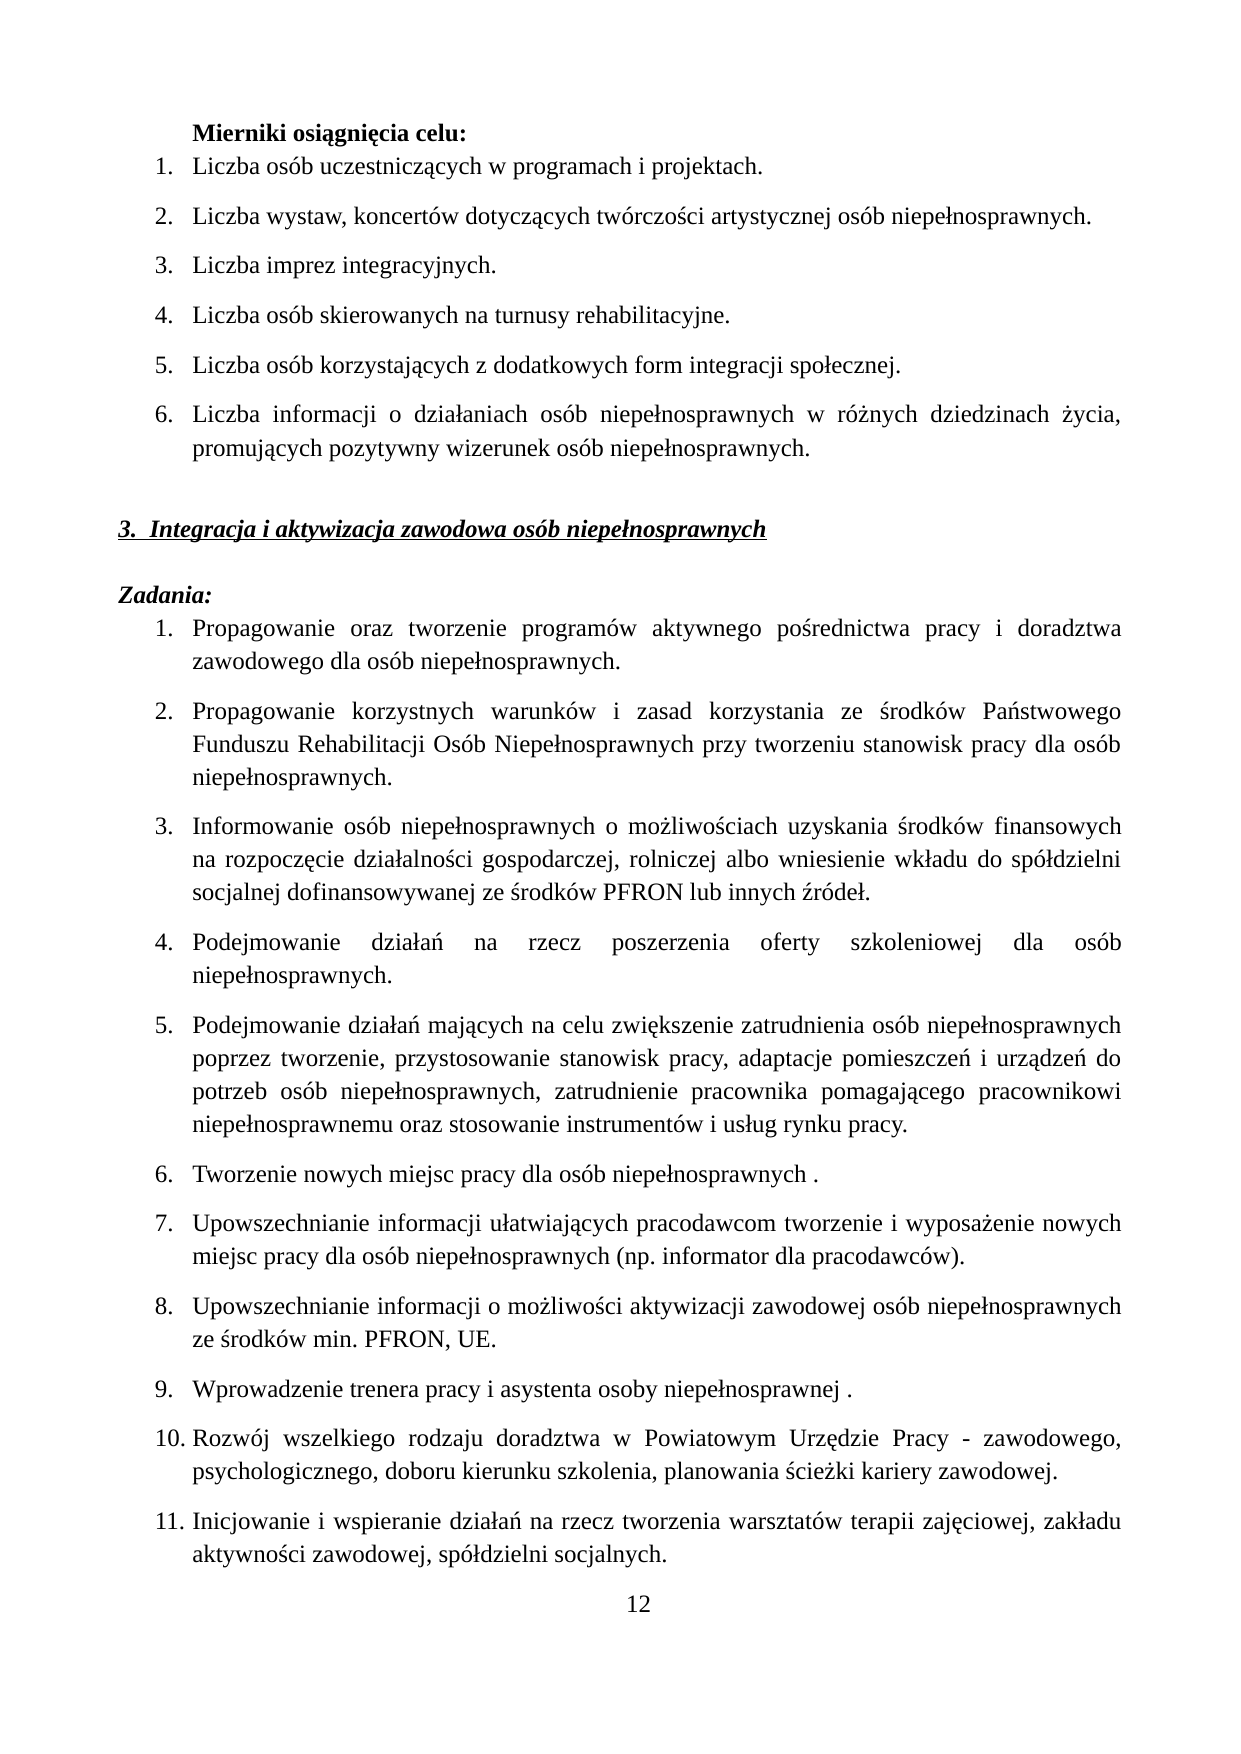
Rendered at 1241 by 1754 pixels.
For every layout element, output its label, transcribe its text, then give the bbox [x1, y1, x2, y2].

list Propagowanie oraz tworzenie programów aktywnego pośrednictwa pracy i doradztwa zawodowego dla osób niepełnosprawnych. [154, 613, 1122, 675]
list Liczba imprez integracyjnych. [154, 251, 1122, 279]
list 12 [154, 1589, 1122, 1618]
text 3. Integracja i aktywizacja zawodowa osób niepełnosprawnych [118, 514, 1122, 543]
list Upowszechnianie informacji o możliwości aktywizacji zawodowej osób niepełnosprawnych ze środków min. PFRON, UE. [154, 1291, 1122, 1353]
list Liczba osób korzystających z dodatkowych form integracji społecznej. [154, 350, 1122, 379]
list Liczba wystaw, koncertów dotyczących twórczości artystycznej osób niepełnosprawnych. [154, 201, 1122, 229]
list Liczba informacji o działaniach osób niepełnosprawnych w różnych dziedzinach życia, promujących pozytywny wizerunek osób niepełnosprawnych. [154, 399, 1122, 461]
list Podejmowanie działań mających na celu zwiększenie zatrudnienia osób niepełnosprawnych poprzez tworzenie, przystosowanie stanowisk pracy, adaptacje pomieszczeń i urządzeń do potrzeb osób niepełnosprawnych, zatrudnienie pracownika pomagającego pracownikowi niepełnosprawnemu oraz stosowanie instrumentów i usług rynku pracy. [154, 1010, 1122, 1138]
list Liczba osób uczestniczących w programach i projektach. [154, 151, 1122, 180]
list Propagowanie korzystnych warunków i zasad korzystania ze środków Państwowego Funduszu Rehabilitacji Osób Niepełnosprawnych przy tworzeniu stanowisk pracy dla osób niepełnosprawnych. [154, 696, 1122, 791]
list Tworzenie nowych miejsc pracy dla osób niepełnosprawnych . [154, 1159, 1122, 1187]
text Zadania: [118, 580, 1122, 609]
list Liczba osób skierowanych na turnusy rehabilitacyjne. [154, 300, 1122, 329]
list Rozwój wszelkiego rodzaju doradztwa w Powiatowym Urzędzie Pracy - zawodowego, psychologicznego, doboru kierunku szkolenia, planowania ścieżki kariery zawodowej. [154, 1423, 1122, 1485]
text Mierniki osiągnięcia celu: [192, 118, 1122, 147]
list Inicjowanie i wspieranie działań na rzecz tworzenia warsztatów terapii zajęciowej, zakładu aktywności zawodowej, spółdzielni socjalnych. [154, 1506, 1122, 1568]
list Podejmowanie działań na rzecz poszerzenia oferty szkoleniowej dla osób niepełnosprawnych. [154, 927, 1122, 989]
list Informowanie osób niepełnosprawnych o możliwościach uzyskania środków finansowych na rozpoczęcie działalności gospodarczej, rolniczej albo wniesienie wkładu do spółdzielni socjalnej dofinansowywanej ze środków PFRON lub innych źródeł. [154, 811, 1122, 906]
list Wprowadzenie trenera pracy i asystenta osoby niepełnosprawnej . [154, 1374, 1122, 1402]
list Upowszechnianie informacji ułatwiających pracodawcom tworzenie i wyposażenie nowych miejsc pracy dla osób niepełnosprawnych (np. informator dla pracodawców). [154, 1208, 1122, 1270]
